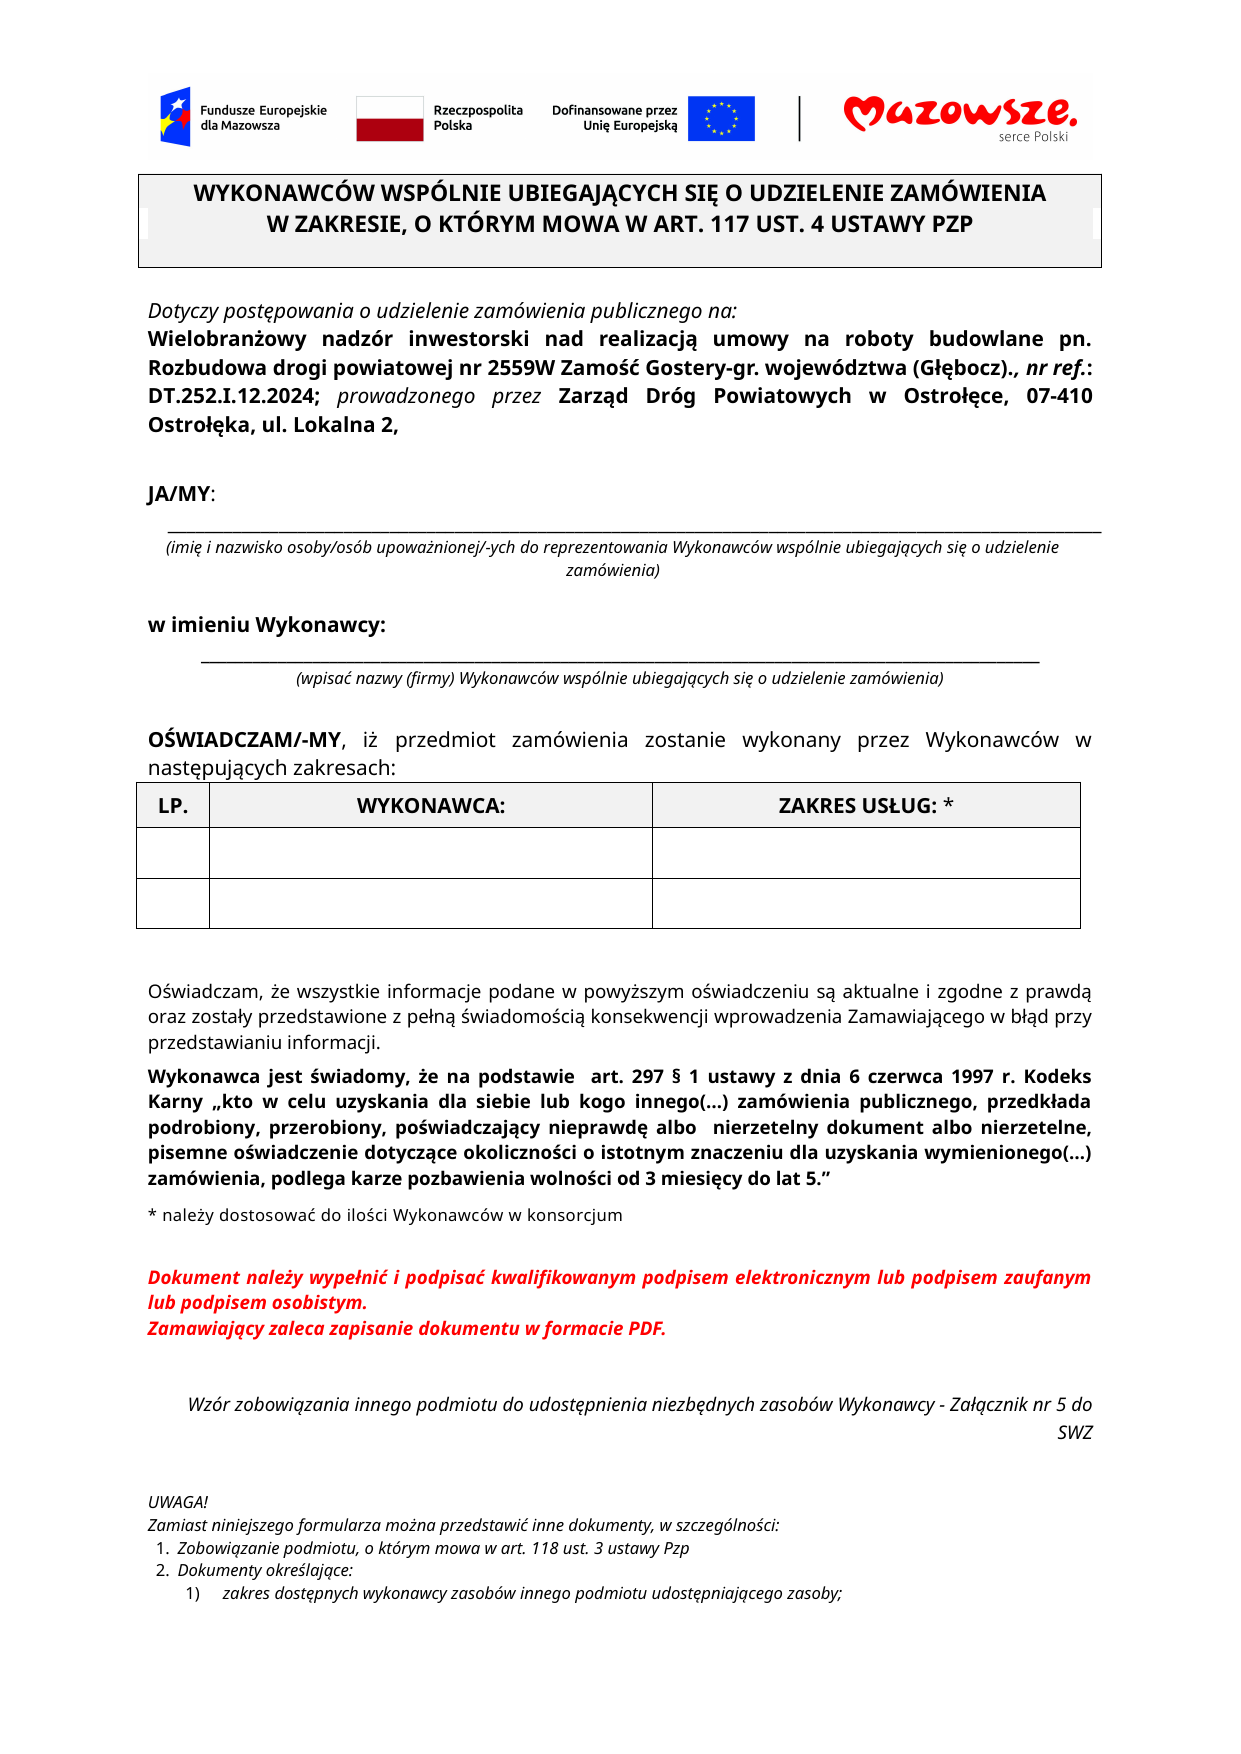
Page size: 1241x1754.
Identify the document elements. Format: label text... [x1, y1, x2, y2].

text __________________________________________________________________________________________________ [148, 638, 1093, 667]
text UWAGA! [148, 1491, 1093, 1514]
text Zamiast niniejszego formularza można przedstawić inne dokumenty, w szczególności: [148, 1514, 1093, 1536]
list zakres dostępnych wykonawcy zasobów innego podmiotu udostępniającego zasoby; [185, 1582, 1093, 1604]
text Wielobranżowy nadzór inwestorski nad realizacją umowy na roboty budowlane pn. Rozbudowa drogi powiatowej nr 2559W Zamość Gostery-gr. województwa (Głębocz)., nr ref.: DT.252.I.12.2024; prowadzonego przez Zarząd Dróg Powiatowych w Ostrołęce, 07-410 Ostrołęka, ul. Lokalna 2, [148, 324, 1093, 438]
text Dotyczy postępowania o udzielenie zamówienia publicznego na: [148, 296, 1093, 324]
table_cell [210, 879, 652, 928]
text * należy dostosować do ilości Wykonawców w konsorcjum [148, 1203, 1093, 1226]
text Wzór zobowiązania innego podmiotu do udostępnienia niezbędnych zasobów Wykonawcy - Załącznik nr 5 do SWZ [148, 1392, 1093, 1446]
text (wpisać nazwy (firmy) Wykonawców wspólnie ubiegających się o udzielenie zamówienia) [148, 667, 1093, 689]
text Oświadczam, że wszystkie informacje podane w powyższym oświadczeniu są aktualne i zgodne z prawdą oraz zostały przedstawione z pełną świadomością konsekwencji wprowadzenia Zamawiającego w błąd przy przedstawianiu informacji. [148, 978, 1093, 1055]
table_cell [653, 879, 1080, 928]
list Zobowiązanie podmiotu, o którym mowa w art. 118 ust. 3 ustawy Pzp [156, 1536, 1093, 1559]
text OŚWIADCZAM/-MY, iż przedmiot zamówienia zostanie wykonany przez Wykonawców w następujących zakresach: [148, 725, 1093, 782]
table_cell [653, 828, 1080, 878]
text (imię i nazwisko osoby/osób upoważnionej/-ych do reprezentowania Wykonawców wspólnie ubiegających się o udzielenie zamówienia) [148, 536, 1078, 582]
text _____________________________________________________________________________________________________ [148, 508, 1122, 536]
table_cell [210, 828, 652, 878]
text w imieniu Wykonawcy: [148, 610, 1093, 638]
text Zamawiający zaleca zapisanie dokumentu w formacie PDF. [148, 1315, 1093, 1341]
list Dokumenty określające: [156, 1559, 1093, 1582]
table_header LP. [137, 783, 209, 827]
text Dokument należy wypełnić i podpisać kwalifikowanym podpisem elektronicznym lub podpisem zaufanym lub podpisem osobistym. [148, 1264, 1093, 1315]
text JA/MY: [148, 479, 1093, 508]
text Wykonawca jest świadomy, że na podstawie art. 297 § 1 ustawy z dnia 6 czerwca 1997 r. Kodeks Karny „kto w celu uzyskania dla siebie lub kogo innego(…) zamówienia publicznego, przedkłada podrobiony, przerobiony, poświadczający nieprawdę albo nierzetelny dokument albo nierzetelne, pisemne oświadczenie dotyczące okoliczności o istotnym znaczeniu dla uzyskania wymienionego(…) zamówienia, podlega karze pozbawienia wolności od 3 miesięcy do lat 5.” [148, 1063, 1093, 1191]
table_cell [137, 828, 209, 878]
picture [147, 73, 1093, 160]
text WYKONAWCÓW WSPÓLNIE UBIEGAJĄCYCH SIĘ O UDZIELENIE ZAMÓWIENIA [139, 175, 1101, 208]
text W ZAKRESIE, O KTÓRYM MOWA W ART. 117 UST. 4 USTAWY PZP [148, 208, 1093, 236]
table_header ZAKRES USŁUG: * [653, 783, 1080, 827]
table_header WYKONAWCA: [210, 783, 652, 827]
table_cell [137, 879, 209, 928]
